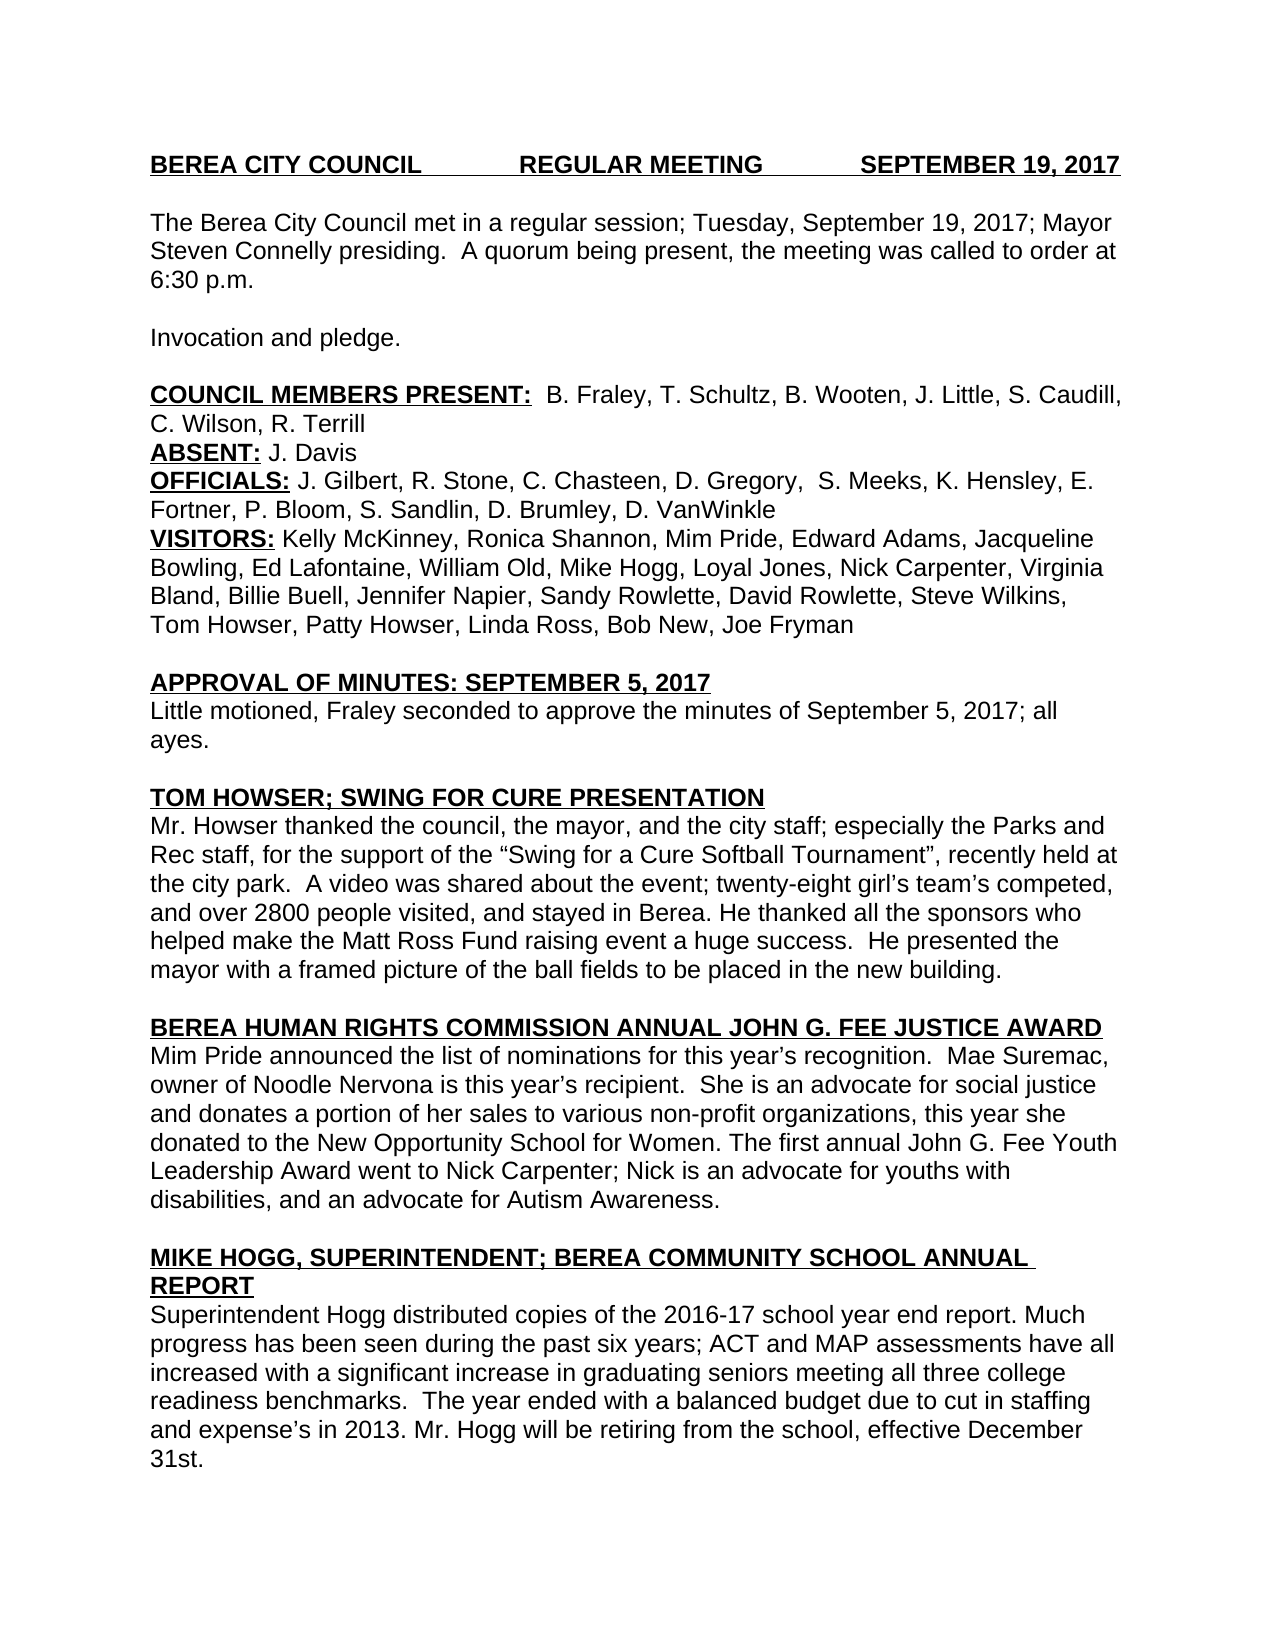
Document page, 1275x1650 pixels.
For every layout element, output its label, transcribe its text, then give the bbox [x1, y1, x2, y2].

text Superintendent Hogg distributed copies of the 2016-17 school year end report. Much progress has been seen during the past six years; ACT and MAP assessments have all increased with a significant increase in graduating seniors meeting all three college readiness benchmarks. The year ended with a balanced budget due to cut in staffing and expense’s in 2013. Mr. Hogg will be retiring from the school, effective December 31st. [150, 1300, 1125, 1472]
text BEREA HUMAN RIGHTS COMMISSION ANNUAL JOHN G. FEE JUSTICE AWARD [150, 1012, 1125, 1041]
text The Berea City Council met in a regular session; Tuesday, September 19, 2017; Mayor Steven Connelly presiding. A quorum being present, the meeting was called to order at 6:30 p.m. [150, 207, 1125, 294]
text COUNCIL MEMBERS PRESENT: B. Fraley, T. Schultz, B. Wooten, J. Little, S. Caudill, C. Wilson, R. Terrill [150, 380, 1125, 437]
text VISITORS: Kelly McKinney, Ronica Shannon, Mim Pride, Edward Adams, Jacqueline Bowling, Ed Lafontaine, William Old, Mike Hogg, Loyal Jones, Nick Carpenter, Virginia Bland, Billie Buell, Jennifer Napier, Sandy Rowlette, David Rowlette, Steve Wilkins, Tom Howser, Patty Howser, Linda Ross, Bob New, Joe Fryman [150, 524, 1125, 639]
text MIKE HOGG, SUPERINTENDENT; BEREA COMMUNITY SCHOOL ANNUAL REPORT [150, 1242, 1125, 1300]
text Mr. Howser thanked the council, the mayor, and the city staff; especially the Parks and Rec staff, for the support of the “Swing for a Cure Softball Tournament”, recently held at the city park. A video was shared about the event; twenty-eight girl’s team’s competed, and over 2800 people visited, and stayed in Berea. He thanked all the sponsors who helped make the Matt Ross Fund raising event a huge success. He presented the mayor with a framed picture of the ball fields to be placed in the new building. [150, 811, 1125, 984]
text Mim Pride announced the list of nominations for this year’s recognition. Mae Suremac, owner of Noodle Nervona is this year’s recipient. She is an advocate for social justice and donates a portion of her sales to various non-profit organizations, this year she donated to the New Opportunity School for Women. The first annual John G. Fee Youth Leadership Award went to Nick Carpenter; Nick is an advocate for youths with disabilities, and an advocate for Autism Awareness. [150, 1041, 1125, 1214]
text Little motioned, Fraley seconded to approve the minutes of September 5, 2017; all ayes. [150, 696, 1125, 754]
text APPROVAL OF MINUTES: SEPTEMBER 5, 2017 [150, 667, 1125, 696]
text OFFICIALS: J. Gilbert, R. Stone, C. Chasteen, D. Gregory, S. Meeks, K. Hensley, E. Fortner, P. Bloom, S. Sandlin, D. Brumley, D. VanWinkle [150, 466, 1125, 524]
text ABSENT: J. Davis [150, 437, 1125, 466]
text Invocation and pledge. [150, 322, 1125, 351]
text BEREA CITY COUNCIL REGULAR MEETING SEPTEMBER 19, 2017 [150, 150, 1125, 179]
text TOM HOWSER; SWING FOR CURE PRESENTATION [150, 782, 1125, 811]
